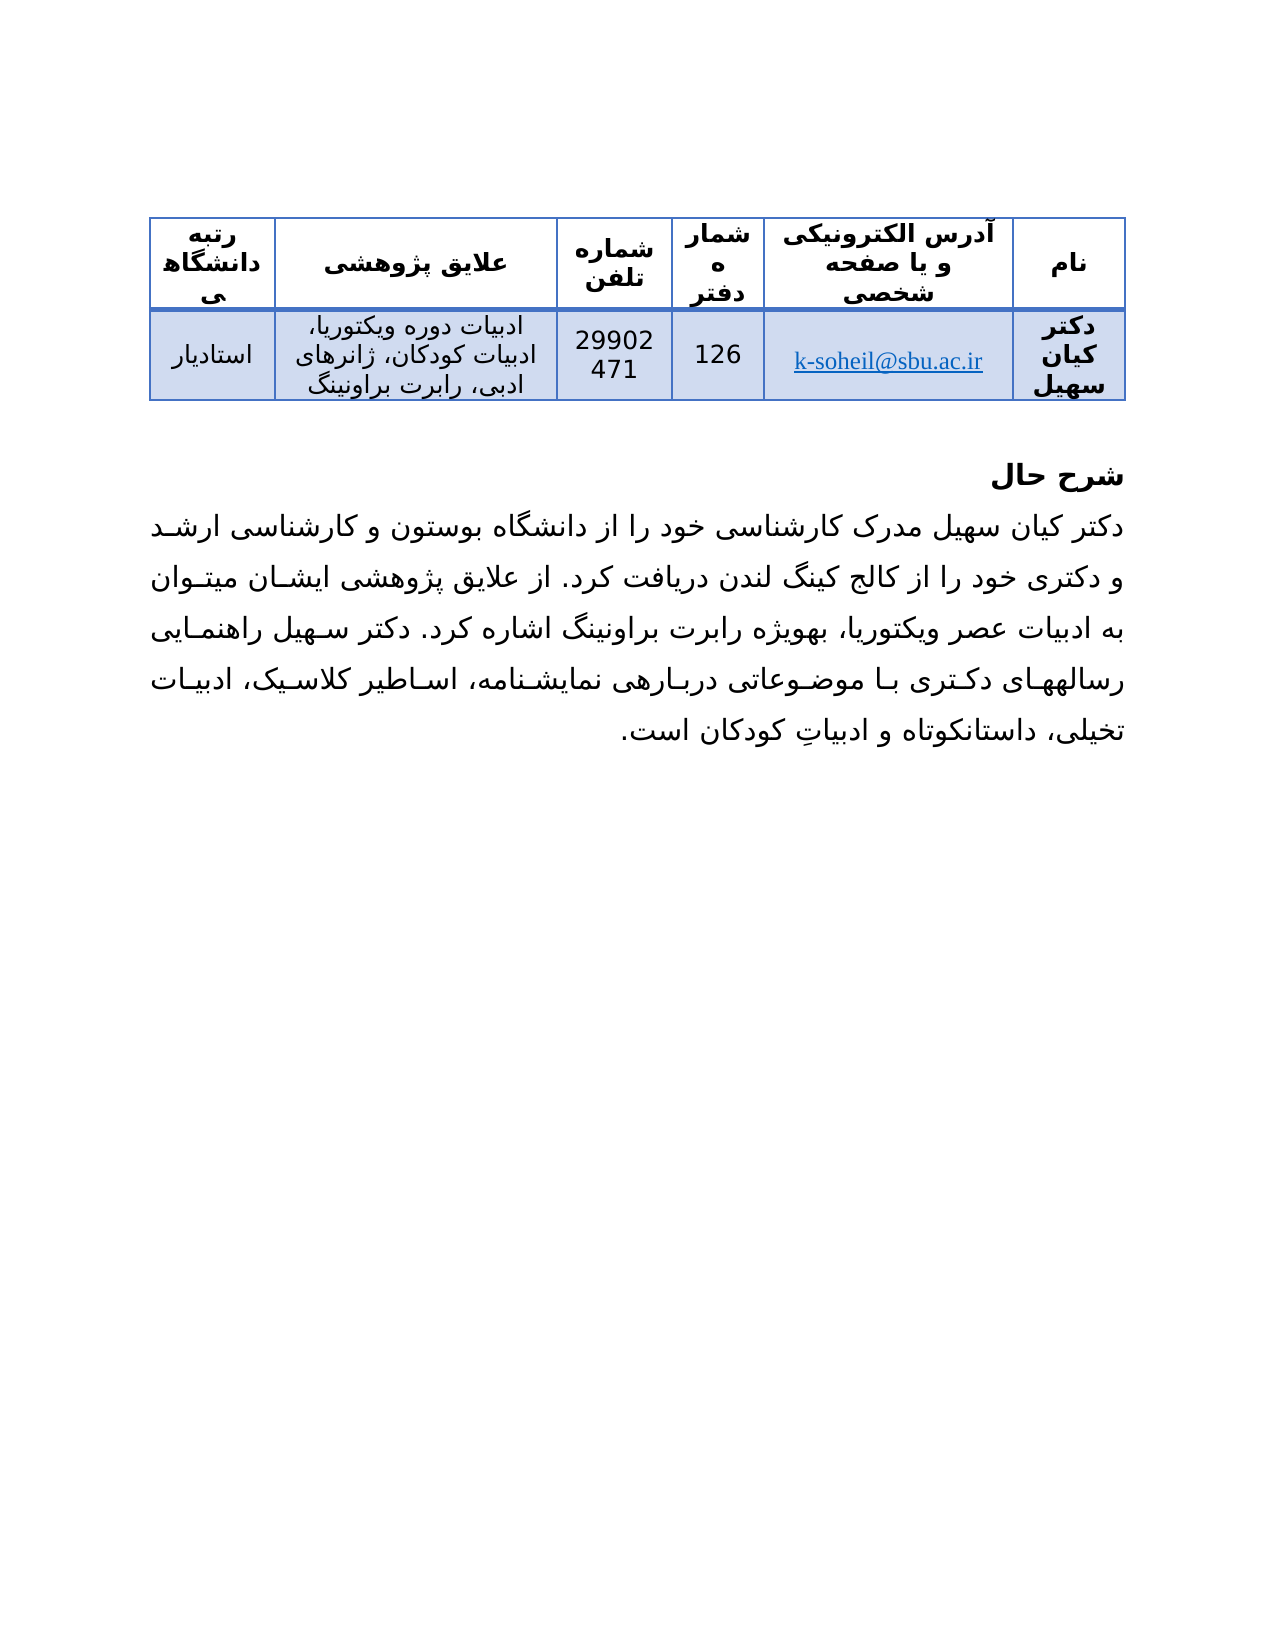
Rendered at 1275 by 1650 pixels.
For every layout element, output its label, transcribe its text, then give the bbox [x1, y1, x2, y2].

table_header شماره تلفن​ [558, 219, 671, 307]
table_cell 29902471 [558, 312, 671, 399]
table_header شماره دفتر​ [673, 219, 763, 307]
text شرح حال [150, 459, 1125, 493]
table_header نام​ [1014, 219, 1124, 307]
text دکتر کیان سهیل مدرک کارشناسی خود را از دانشگاه بوستون و کارشناسی ارشد و دکتری خود را از کالج کینگ لندن دریافت کرد. از علایق پژوهشی ایشان میتوان به ادبیات عصر ویکتوریا، بهویژه رابرت براونینگ اشاره کرد. دکتر سهیل راهنمایی رسالههای دکتری با موضوعاتی دربارهی نمایشنامه، اساطیر کلاسیک، ادبیات تخیلی، داستانکوتاه و ادبیاتِ کودکان است. [150, 509, 1125, 747]
table_cell استادیار [151, 312, 274, 399]
table_cell ادبیات دوره ویکتوریا، ادبیات کودکان، ژانرهای ادبی، رابرت براونینگ [276, 312, 556, 399]
table_header علایق پژوهشی​ [276, 219, 556, 307]
table_cell دکتر کیان سهیل [1014, 312, 1124, 399]
table_header آدرس الکترونیکی و یا صفحه شخصی​ [765, 219, 1012, 307]
table_header رتبه دانشگاهی​ [151, 219, 274, 307]
table_cell 126 [673, 312, 763, 399]
table_cell k-soheil@sbu.ac.ir [765, 312, 1012, 399]
